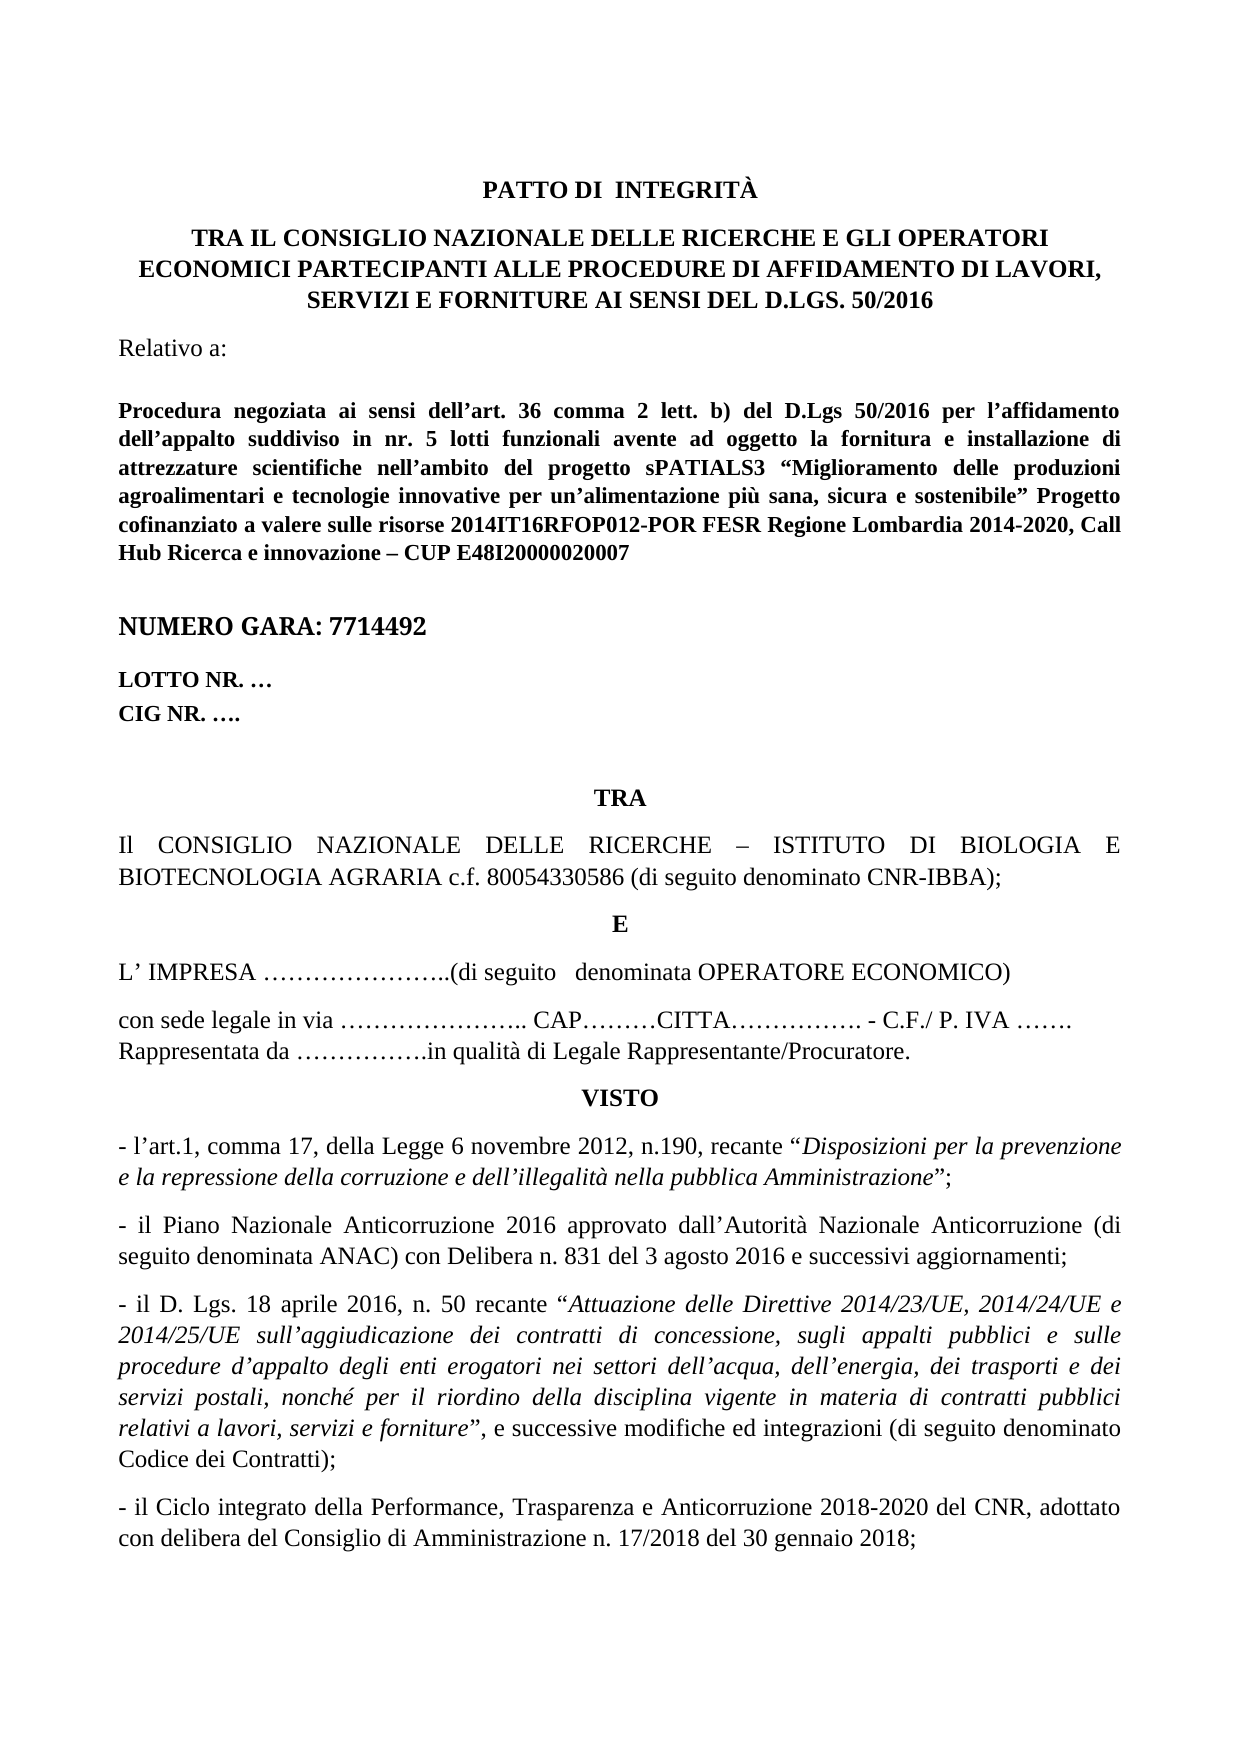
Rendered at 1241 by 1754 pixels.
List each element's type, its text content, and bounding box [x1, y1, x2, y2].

text Il CONSIGLIO NAZIONALE DELLE RICERCHE – ISTITUTO DI BIOLOGIA E BIOTECNOLOGIA AGRARIA c.f. 80054330586 (di seguito denominato CNR-IBBA); [118, 831, 1122, 890]
text CIG NR. …. [118, 700, 1122, 727]
text NUMERO GARA: 7714492 [118, 608, 1122, 642]
text E [118, 909, 1122, 938]
text TRA IL CONSIGLIO NAZIONALE DELLE RICERCHE E GLI OPERATORI ECONOMICI PARTECIPANTI ALLE PROCEDURE DI AFFIDAMENTO DI LAVORI, SERVIZI E FORNITURE AI SENSI DEL D.LGS. 50/2016 [118, 223, 1122, 314]
text Relativo a: [118, 333, 1122, 362]
text con sede legale in via ………………….. CAP………CITTA……………. - C.F./ P. IVA ……. Rappresentata da …………….in qualità di Legale Rappresentante/Procuratore. [118, 1005, 1122, 1064]
text PATTO DI INTEGRITÀ [118, 176, 1122, 204]
text LOTTO NR. … [118, 666, 1122, 692]
text - l’art.1, comma 17, della Legge 6 novembre 2012, n.190, recante “Disposizioni per la prevenzione e la repressione della corruzione e dell’illegalità nella pubblica Amministrazione”; [118, 1131, 1122, 1191]
text L’ IMPRESA …………………..(di seguito denominata OPERATORE ECONOMICO) [118, 957, 1122, 986]
text - il D. Lgs. 18 aprile 2016, n. 50 recante “Attuazione delle Direttive 2014/23/UE, 2014/24/UE e 2014/25/UE sull’aggiudicazione dei contratti di concessione, sugli appalti pubblici e sulle procedure d’appalto degli enti erogatori nei settori dell’acqua, dell’energia, dei trasporti e dei servizi postali, nonché per il riordino della disciplina vigente in materia di contratti pubblici relativi a lavori, servizi e forniture”, e successive modifiche ed integrazioni (di seguito denominato Codice dei Contratti); [118, 1289, 1122, 1473]
text TRA [118, 783, 1122, 812]
text - il Piano Nazionale Anticorruzione 2016 approvato dall’Autorità Nazionale Anticorruzione (di seguito denominata ANAC) con Delibera n. 831 del 3 agosto 2016 e successivi aggiornamenti; [118, 1210, 1122, 1270]
text VISTO [118, 1083, 1122, 1112]
text - il Ciclo integrato della Performance, Trasparenza e Anticorruzione 2018-2020 del CNR, adottato con delibera del Consiglio di Amministrazione n. 17/2018 del 30 gennaio 2018; [118, 1492, 1122, 1551]
text Procedura negoziata ai sensi dell’art. 36 comma 2 lett. b) del D.Lgs 50/2016 per l’affidamento dell’appalto suddiviso in nr. 5 lotti funzionali avente ad oggetto la fornitura e installazione di attrezzature scientifiche nell’ambito del progetto sPATIALS3 “Miglioramento delle produzioni agroalimentari e tecnologie innovative per un’alimentazione più sana, sicura e sostenibile” Progetto cofinanziato a valere sulle risorse 2014IT16RFOP012-POR FESR Regione Lombardia 2014‐2020, Call Hub Ricerca e innovazione – CUP E48I20000020007 [118, 397, 1122, 565]
